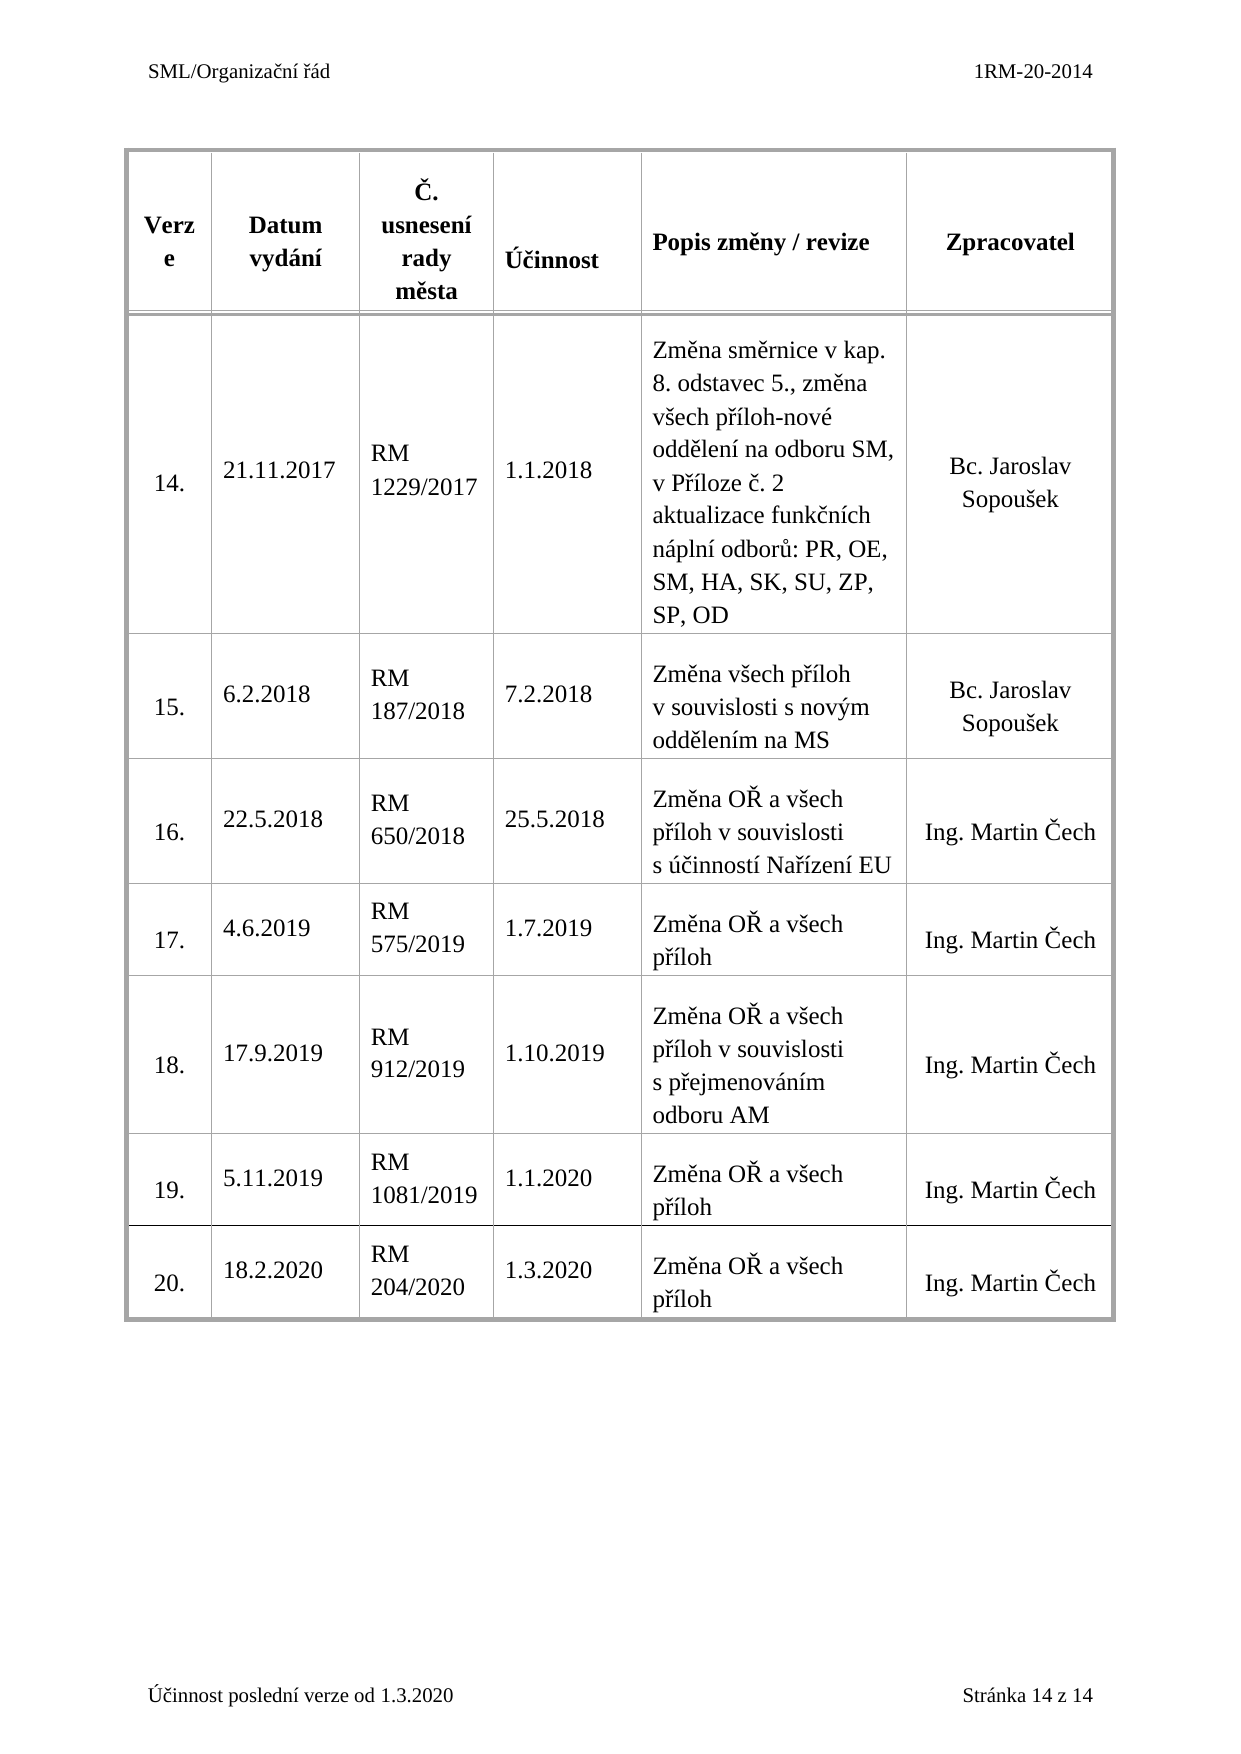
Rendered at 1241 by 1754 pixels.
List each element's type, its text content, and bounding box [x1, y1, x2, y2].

table_cell RM 1081/2019 [360, 1134, 493, 1225]
table_cell 1.1.2020 [494, 1134, 641, 1225]
table_cell Ing. Martin Čech [907, 976, 1111, 1133]
table_cell 5.11.2019 [212, 1134, 359, 1225]
table_cell Změna OŘ a všech příloh v souvislosti s účinností Nařízení EU [642, 759, 906, 883]
table_cell 15. [129, 634, 211, 758]
table_cell Změna směrnice v kap. 8. odstavec 5., změna všech příloh-nové oddělení na odboru SM, v Příloze č. 2 aktualizace funkčních náplní odborů: PR, OE, SM, HA, SK, SU, ZP, SP, OD [642, 316, 906, 633]
table_cell RM 912/2019 [360, 976, 493, 1133]
table_header Verze [129, 152, 211, 309]
table_cell 17. [129, 884, 211, 975]
table_cell 25.5.2018 [494, 759, 641, 883]
table_cell 1.1.2018 [494, 316, 641, 633]
table_cell 16. [129, 759, 211, 883]
table_cell 17.9.2019 [212, 976, 359, 1133]
table_cell 21.11.2017 [212, 316, 359, 633]
table_header Účinnost [494, 152, 641, 309]
table_cell Změna OŘ a všech příloh [642, 1226, 906, 1317]
table_cell 6.2.2018 [212, 634, 359, 758]
table_cell Bc. Jaroslav Sopoušek [907, 316, 1111, 633]
table_cell 20. [129, 1226, 211, 1317]
table_cell Ing. Martin Čech [907, 1226, 1111, 1317]
table_cell 14. [129, 316, 211, 633]
table_cell RM 575/2019 [360, 884, 493, 975]
table_cell 22.5.2018 [212, 759, 359, 883]
table_cell Bc. Jaroslav Sopoušek [907, 634, 1111, 758]
table_cell 18.2.2020 [212, 1226, 359, 1317]
table_cell RM 1229/2017 [360, 316, 493, 633]
table_cell Ing. Martin Čech [907, 884, 1111, 975]
table_cell Ing. Martin Čech [907, 759, 1111, 883]
table_cell Změna všech příloh v souvislosti s novým oddělením na MS [642, 634, 906, 758]
table_cell RM 204/2020 [360, 1226, 493, 1317]
table_cell 18. [129, 976, 211, 1133]
table_cell Ing. Martin Čech [907, 1134, 1111, 1225]
table_cell RM 650/2018 [360, 759, 493, 883]
table_cell 1.10.2019 [494, 976, 641, 1133]
table_header Popis změny / revize [642, 152, 906, 309]
table_header Č. usnesení rady města [360, 152, 493, 309]
table_cell Změna OŘ a všech příloh [642, 884, 906, 975]
table_cell 1.7.2019 [494, 884, 641, 975]
table_header Datum vydání [212, 152, 359, 309]
table_cell 7.2.2018 [494, 634, 641, 758]
table_header Zpracovatel [907, 152, 1111, 309]
table_cell 4.6.2019 [212, 884, 359, 975]
table_cell Změna OŘ a všech příloh [642, 1134, 906, 1225]
table_cell 1.3.2020 [494, 1226, 641, 1317]
table_cell 19. [129, 1134, 211, 1225]
table_cell RM 187/2018 [360, 634, 493, 758]
table_cell Změna OŘ a všech příloh v souvislosti s přejmenováním odboru AM [642, 976, 906, 1133]
